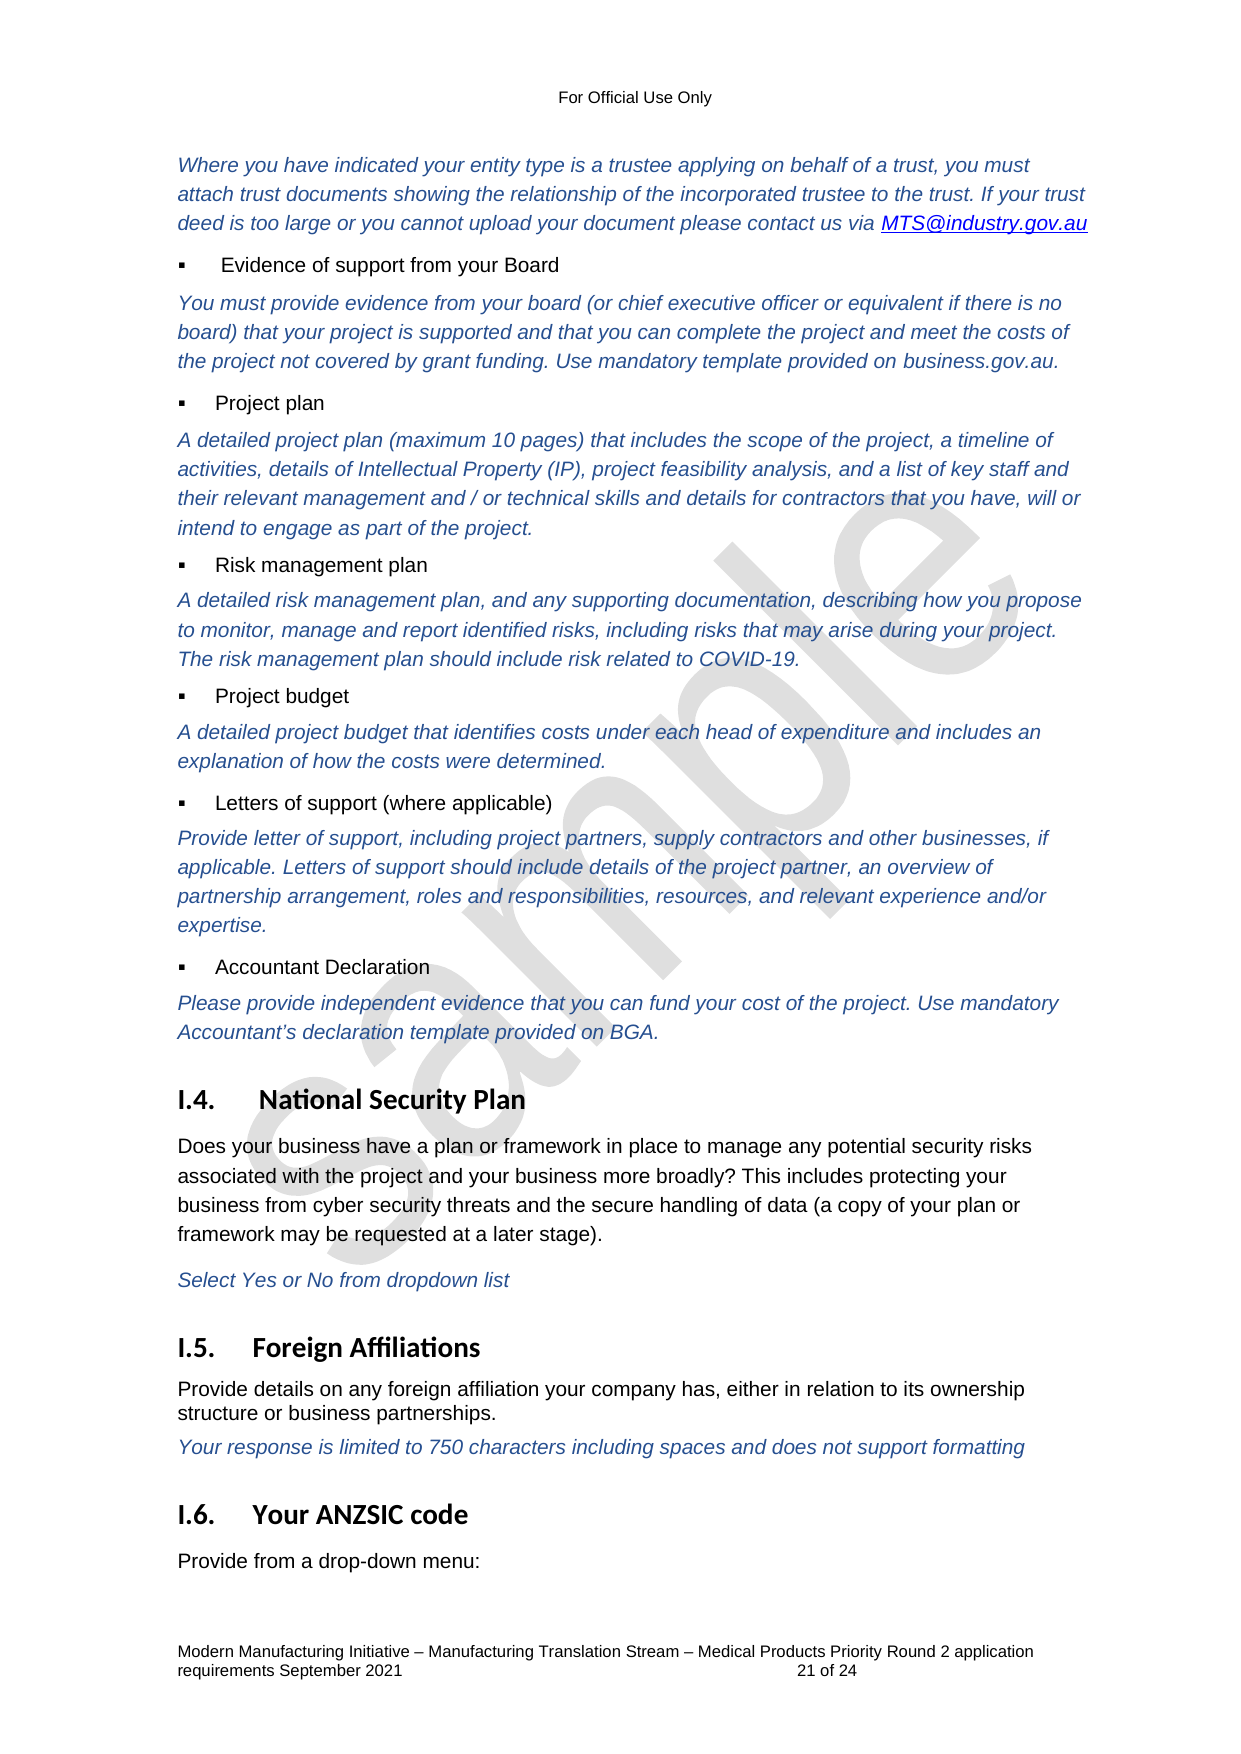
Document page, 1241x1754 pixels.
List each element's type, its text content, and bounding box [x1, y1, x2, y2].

list A detailed risk management plan, and any supporting documentation, describing how you propose to monitor, manage and report identified risks, including risks that may arise during your project. The risk management plan should include risk related to COVID-19. [177, 583, 1092, 671]
text Your response is limited to 750 characters including spaces and does not support formatting [177, 1429, 1092, 1458]
text You must provide evidence from your board (or chief executive officer or equivalent if there is no board) that your project is supported and that you can complete the project and meet the costs of the project not covered by grant funding. Use mandatory template provided on business.gov.au. [177, 285, 1092, 373]
text Provide letter of support, including project partners, supply contractors and other businesses, if applicable. Letters of support should include details of the project partner, an overview of partnership arrangement, roles and responsibilities, resources, and relevant experience and/or expertise. [177, 821, 1092, 937]
text Does your business have a plan or framework in place to manage any potential security risks associated with the project and your business more broadly? This includes protecting your business from cyber security threats and the secure handling of data (a copy of your plan or framework may be requested at a later stage). [177, 1129, 1092, 1246]
text Provide details on any foreign affiliation your company has, either in relation to its ownership structure or business partnerships. [177, 1377, 1092, 1425]
list Evidence of support from your Board [177, 248, 1092, 277]
subtitle Foreign Affiliations [177, 1329, 1092, 1365]
list A detailed project plan (maximum 10 pages) that includes the scope of the project, a timeline of activities, details of Intellectual Property (IP), project feasibility analysis, and a list of key staff and their relevant management and / or technical skills and details for contractors that you have, will or intend to engage as part of the project. [177, 423, 1092, 539]
list Accountant Declaration [177, 950, 1092, 979]
text Where you have indicated your entity type is a trustee applying on behalf of a trust, you must attach trust documents showing the relationship of the incorporated trustee to the trust. If your trust deed is too large or you cannot upload your document please contact us via MTS@industry.gov.au [177, 148, 1092, 235]
list Project budget [177, 679, 1092, 708]
list Project plan [177, 385, 1092, 414]
text A detailed project budget that identifies costs under each head of expenditure and includes an explanation of how the costs were determined. [177, 714, 1092, 773]
subtitle Your ANZSIC code [177, 1496, 1092, 1532]
text Select Yes or No from dropdown list [177, 1258, 1092, 1292]
list Risk management plan [177, 548, 1092, 577]
list Letters of support (where applicable) [177, 785, 1092, 814]
subtitle National Security Plan [177, 1081, 1092, 1117]
text Please provide independent evidence that you can fund your cost of the project. Use mandatory Accountant’s declaration template provided on BGA. [177, 985, 1092, 1043]
text Provide from a drop-down menu: [177, 1544, 1092, 1573]
